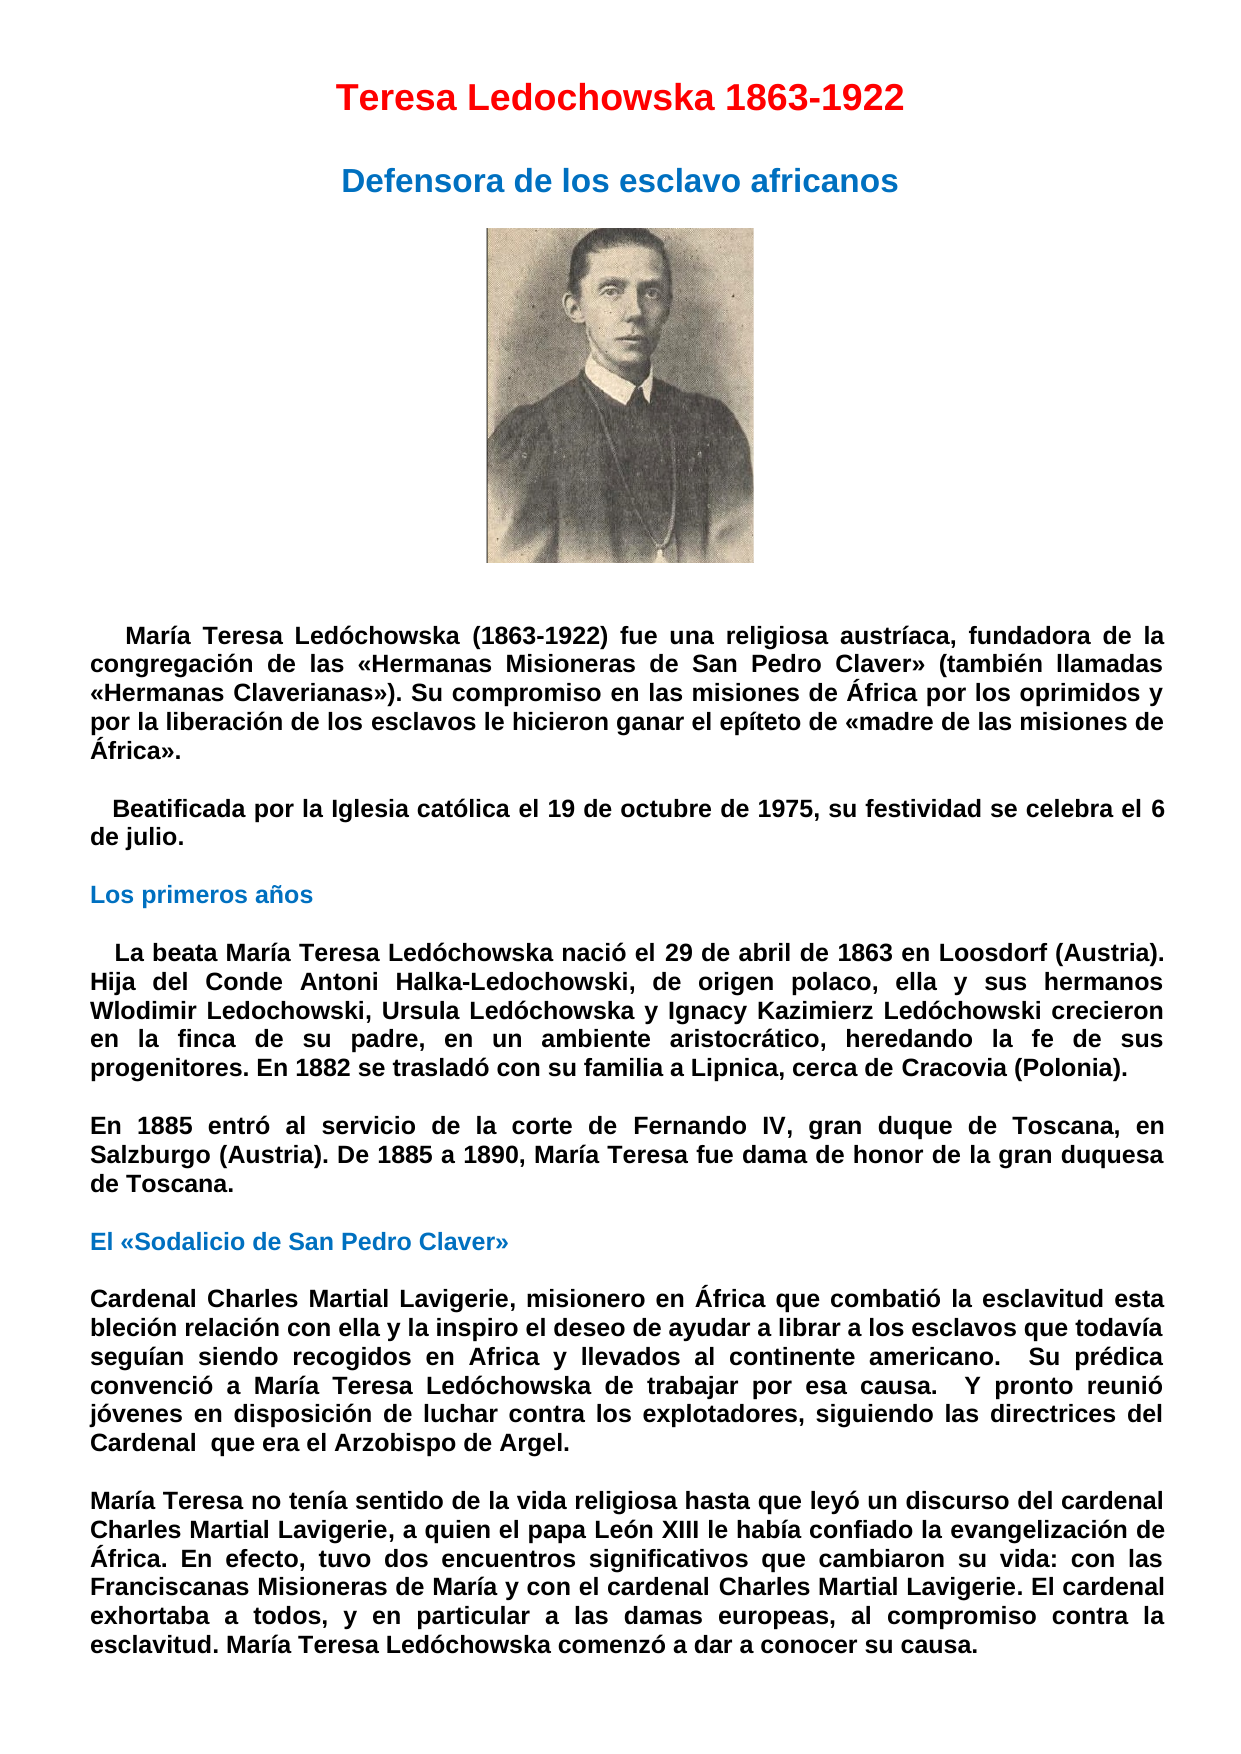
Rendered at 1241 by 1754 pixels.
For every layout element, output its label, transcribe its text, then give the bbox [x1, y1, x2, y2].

subtitle Los primeros años [90, 880, 1165, 909]
text La beata María Teresa Ledóchowska nació el 29 de abril de 1863 en Loosdorf (Austria). Hija del Conde Antoni Halka-Ledochowski, de origen polaco, ella y sus hermanos Wlodimir Ledochowski, Ursula Ledóchowska y Ignacy Kazimierz Ledóchowski crecieron en la finca de su padre, en un ambiente aristocrático, heredando la fe de sus progenitores. En 1882 se trasladó con su familia a Lipnica, cerca de Cracovia (Polonia). [90, 938, 1165, 1082]
text Cardenal Charles Martial Lavigerie, misionero en África que combatió la esclavitud esta bleción relación con ella y la inspiro el deseo de ayudar a librar a los esclavos que todavía seguían siendo recogidos en Africa y llevados al continente americano. Su prédica convenció a María Teresa Ledóchowska de trabajar por esa causa. Y pronto reunió jóvenes en disposición de luchar contra los explotadores, siguiendo las directrices del Cardenal que era el Arzobispo de Argel. [90, 1284, 1165, 1457]
text Teresa Ledochowska 1863-1922 [75, 75, 1165, 118]
picture [486, 228, 754, 563]
text María Teresa Ledóchowska (1863-1922) fue una religiosa austríaca, fundadora de la congregación de las «Hermanas Misioneras de San Pedro Claver» (también llamadas «Hermanas Claverianas»). Su compromiso en las misiones de África por los oprimidos y por la liberación de los esclavos le hicieron ganar el epíteto de «madre de las misiones de África». [90, 621, 1165, 764]
text Beatificada por la Iglesia católica el 19 de octubre de 1975, su festividad se celebra el 6 de julio. [90, 794, 1165, 851]
text María Teresa no tenía sentido de la vida religiosa hasta que leyó un discurso del cardenal Charles Martial Lavigerie, a quien el papa León XIII le había confiado la evangelización de África. En efecto, tuvo dos encuentros significativos que cambiaron su vida: con las Franciscanas Misioneras de María y con el cardenal Charles Martial Lavigerie. El cardenal exhortaba a todos, y en particular a las damas europeas, al compromiso contra la esclavitud. María Teresa Ledóchowska comenzó a dar a conocer su causa. [90, 1486, 1165, 1659]
subtitle El «Sodalicio de San Pedro Claver» [90, 1227, 1165, 1255]
text Defensora de los esclavo africanos [75, 161, 1165, 200]
text En 1885 entró al servicio de la corte de Fernando IV, gran duque de Toscana, en Salzburgo (Austria). De 1885 a 1890, María Teresa fue dama de honor de la gran duquesa de Toscana. [90, 1111, 1165, 1197]
